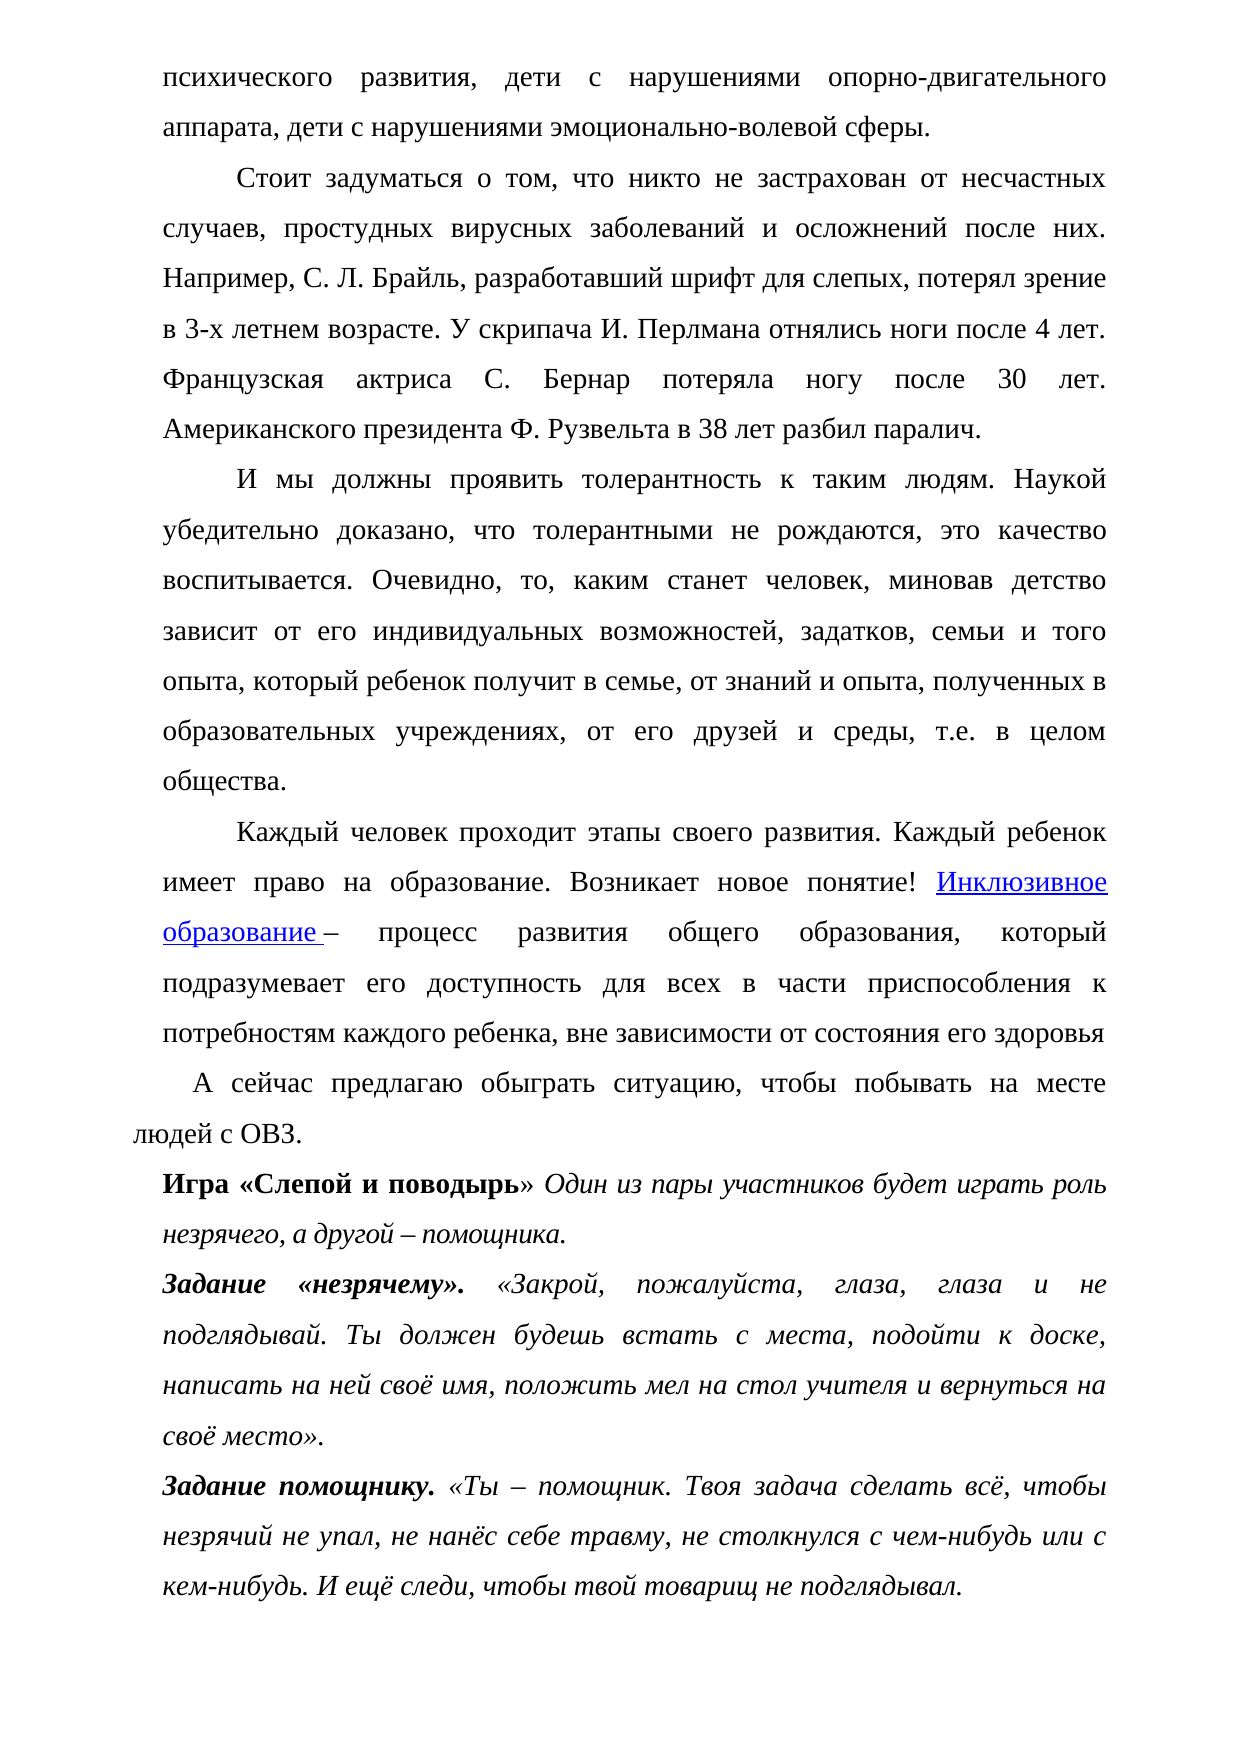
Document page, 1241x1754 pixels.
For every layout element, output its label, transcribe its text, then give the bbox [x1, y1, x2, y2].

text Каждый человек проходит этапы своего развития. Каждый ребенок имеет право на образование. Возникает новое понятие! Инклюзивное образование – процесс развития общего образования, который подразумевает его доступность для всех в части приспособления к потребностям каждого ребенка, вне зависимости от состояния его здоровья [162, 814, 1107, 944]
text Задание помощнику. «Ты – помощник. Твоя задача сделать всё, чтобы незрячий не упал, не нанёс себе травму, не столкнулся с чем-нибудь или с кем-нибудь. И ещё следи, чтобы твой товарищ не подглядывал. [162, 1468, 1107, 1602]
text И мы должны проявить толерантность к таким людям. Наукой убедительно доказано, что толерантными не рождаются, это качество воспитывается. Очевидно, то, каким станет человек, миновав детство зависит от его индивидуальных возможностей, задатков, семьи и того опыта, который ребенок получит в семье, от знаний и опыта, полученных в образовательных учреждениях, от его друзей и среды, т.е. в целом общества. [162, 462, 1107, 797]
text Задание «незрячему». «Закрой, пожалуйста, глаза, глаза и не подглядывай. Ты должен будешь встать с места, подойти к доске, написать на ней своё имя, положить мел на стол учителя и вернуться на своё место». [162, 1267, 1107, 1451]
text Стоит задуматься о том, что никто не застрахован от несчастных случаев, простудных вирусных заболеваний и осложнений после них. Например, С. Л. Брайль, разработавший шрифт для слепых, потерял зрение в 3-х летнем возрасте. У скрипача И. Перлмана отнялись ноги после 4 лет. Французская актриса С. Бернар потеряла ногу после 30 лет. Американского президента Ф. Рузвельта в 38 лет разбил паралич. [162, 160, 1107, 445]
text А сейчас предлагаю обыграть ситуацию, чтобы побывать на месте людей с ОВЗ. [133, 1065, 1107, 1149]
text Игра «Слепой и поводырь» Один из пары участников будет играть роль незрячего, а другой – помощника. [162, 1166, 1107, 1250]
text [162, 59, 1107, 143]
text Каждый человек проходит этапы своего развития. Каждый ребенок имеет право на образование. Возникает новое понятие! Инклюзивное образование – процесс развития общего образования, который подразумевает его доступность для всех в части приспособления к потребностям каждого ребенка, вне зависимости от состояния его здоровья [162, 945, 1107, 1049]
